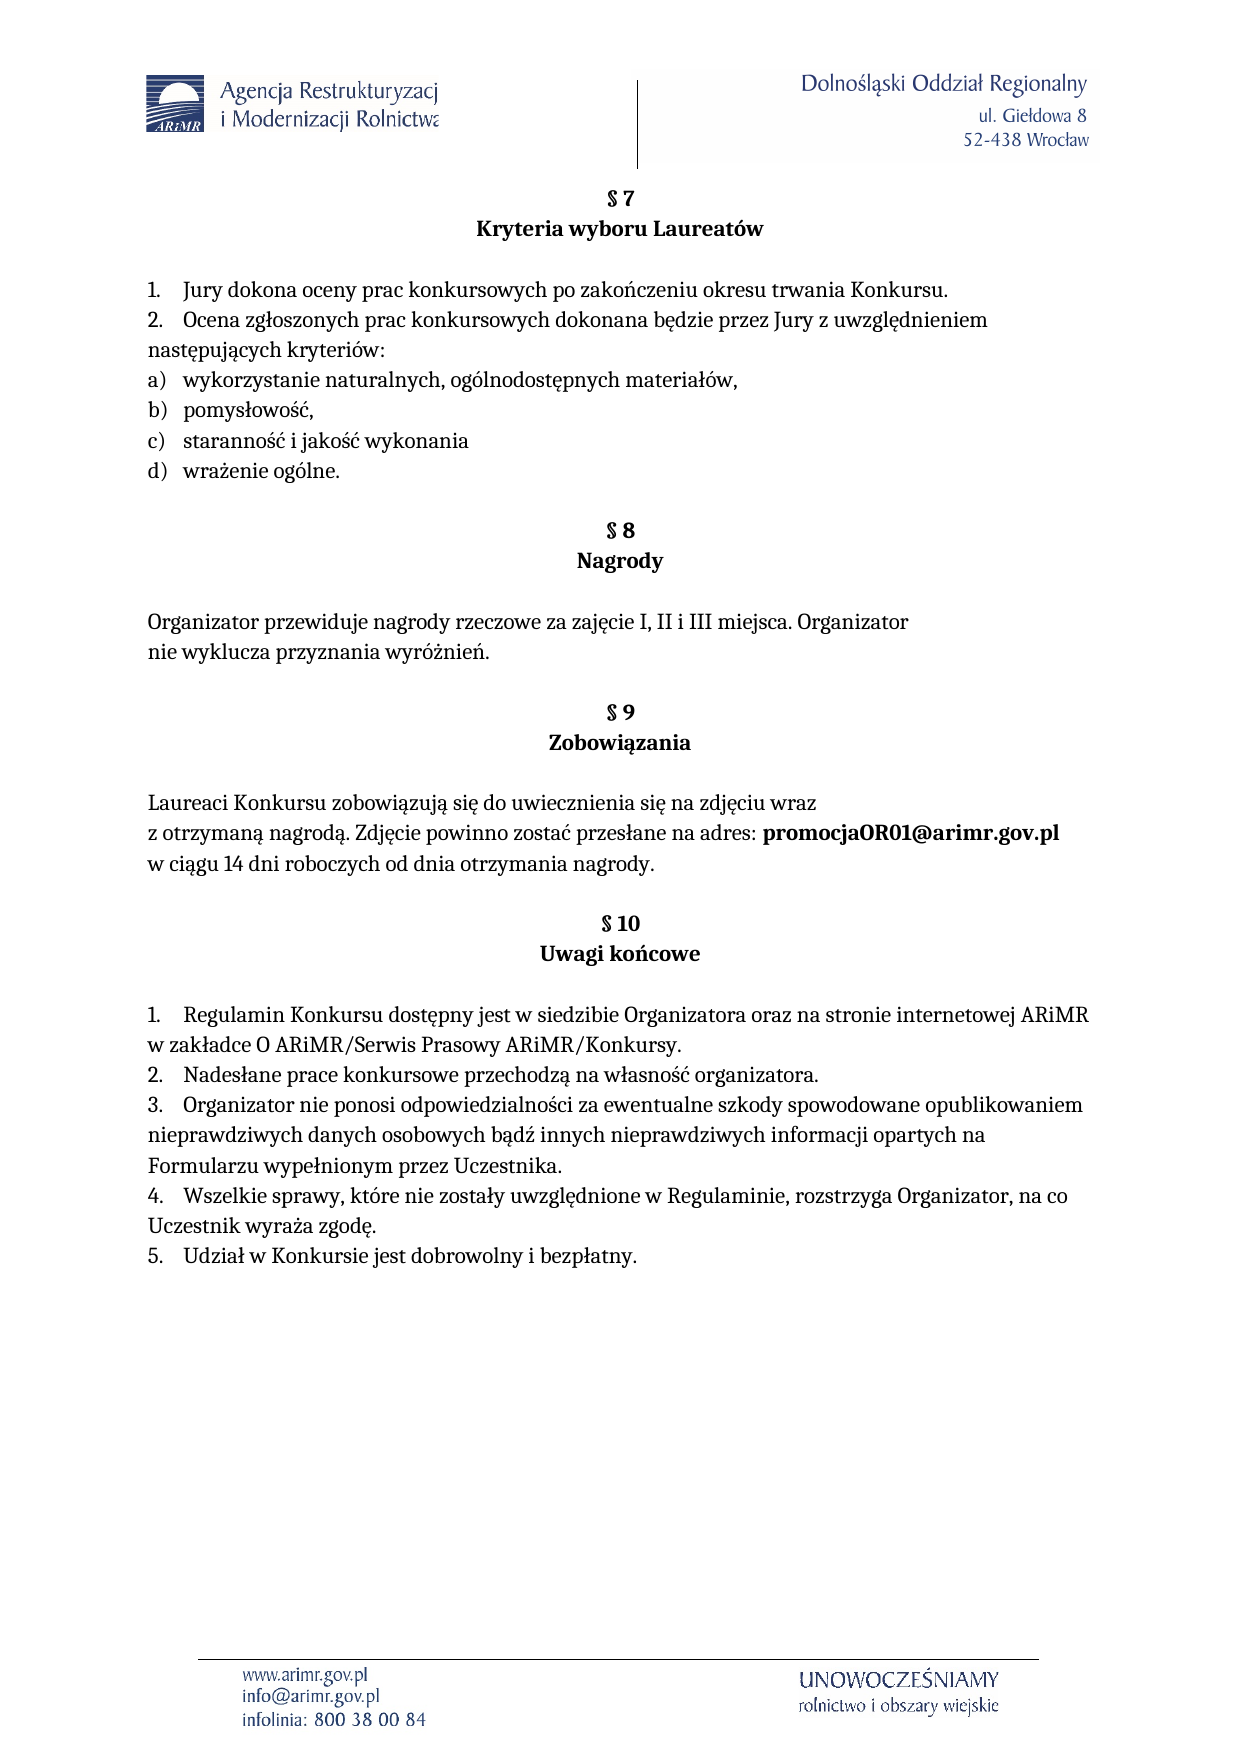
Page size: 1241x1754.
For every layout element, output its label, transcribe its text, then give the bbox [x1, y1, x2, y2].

text Laureaci Konkursu zobowiązują się do uwiecznienia się na zdjęciu wraz [148, 790, 1093, 816]
text z otrzymaną nagrodą. Zdjęcie powinno zostać przesłane na adres: promocjaOR01@arimr.gov.pl w ciągu 14 dni roboczych od dnia otrzymania nagrody. [148, 820, 1093, 877]
text Kryteria wyboru Laureatów [148, 216, 1093, 242]
text Zobowiązania [148, 729, 1093, 756]
text Organizator przewiduje nagrody rzeczowe za zajęcie I, II i III miejsca. Organizator [148, 609, 1093, 635]
text b) pomysłowość, [148, 397, 1093, 424]
picture [798, 1667, 999, 1718]
text 1. Regulamin Konkursu dostępny jest w siedzibie Organizatora oraz na stronie internetowej ARiMR w zakładce O ARiMR/Serwis Prasowy ARiMR/Konkursy. [148, 1001, 1093, 1058]
text 2. Ocena zgłoszonych prac konkursowych dokonana będzie przez Jury z uwzględnieniem następujących kryteriów: [148, 307, 1093, 363]
text 4. Wszelkie sprawy, które nie zostały uwzględnione w Regulaminie, rozstrzyga Organizator, na co Uczestnik wyraża zgodę. [148, 1183, 1093, 1239]
text 5. Udział w Konkursie jest dobrowolny i bezpłatny. [148, 1243, 1093, 1269]
text § 9 [148, 699, 1093, 726]
text § 10 [148, 911, 1093, 937]
text a) wykorzystanie naturalnych, ogólnodostępnych materiałów, [148, 367, 1093, 393]
picture [144, 75, 439, 132]
text Uwagi końcowe [148, 941, 1093, 967]
text § 8 [148, 518, 1093, 544]
text 2. Nadesłane prace konkursowe przechodzą na własność organizatora. [148, 1062, 1093, 1088]
text 1. Jury dokona oceny prac konkursowych po zakończeniu okresu trwania Konkursu. [148, 276, 1093, 303]
text nie wyklucza przyznania wyróżnień. [148, 639, 1093, 665]
text c) staranność i jakość wykonania [148, 427, 1093, 454]
text 3. Organizator nie ponosi odpowiedzialności za ewentualne szkody spowodowane opublikowaniem nieprawdziwych danych osobowych bądź innych nieprawdziwych informacji opartych na Formularzu wypełnionym przez Uczestnika. [148, 1092, 1093, 1179]
text § 7 [148, 186, 1093, 212]
text Nagrody [148, 548, 1093, 575]
picture [242, 1667, 505, 1739]
text d) wrażenie ogólne. [148, 458, 1093, 484]
picture [630, 69, 1100, 163]
